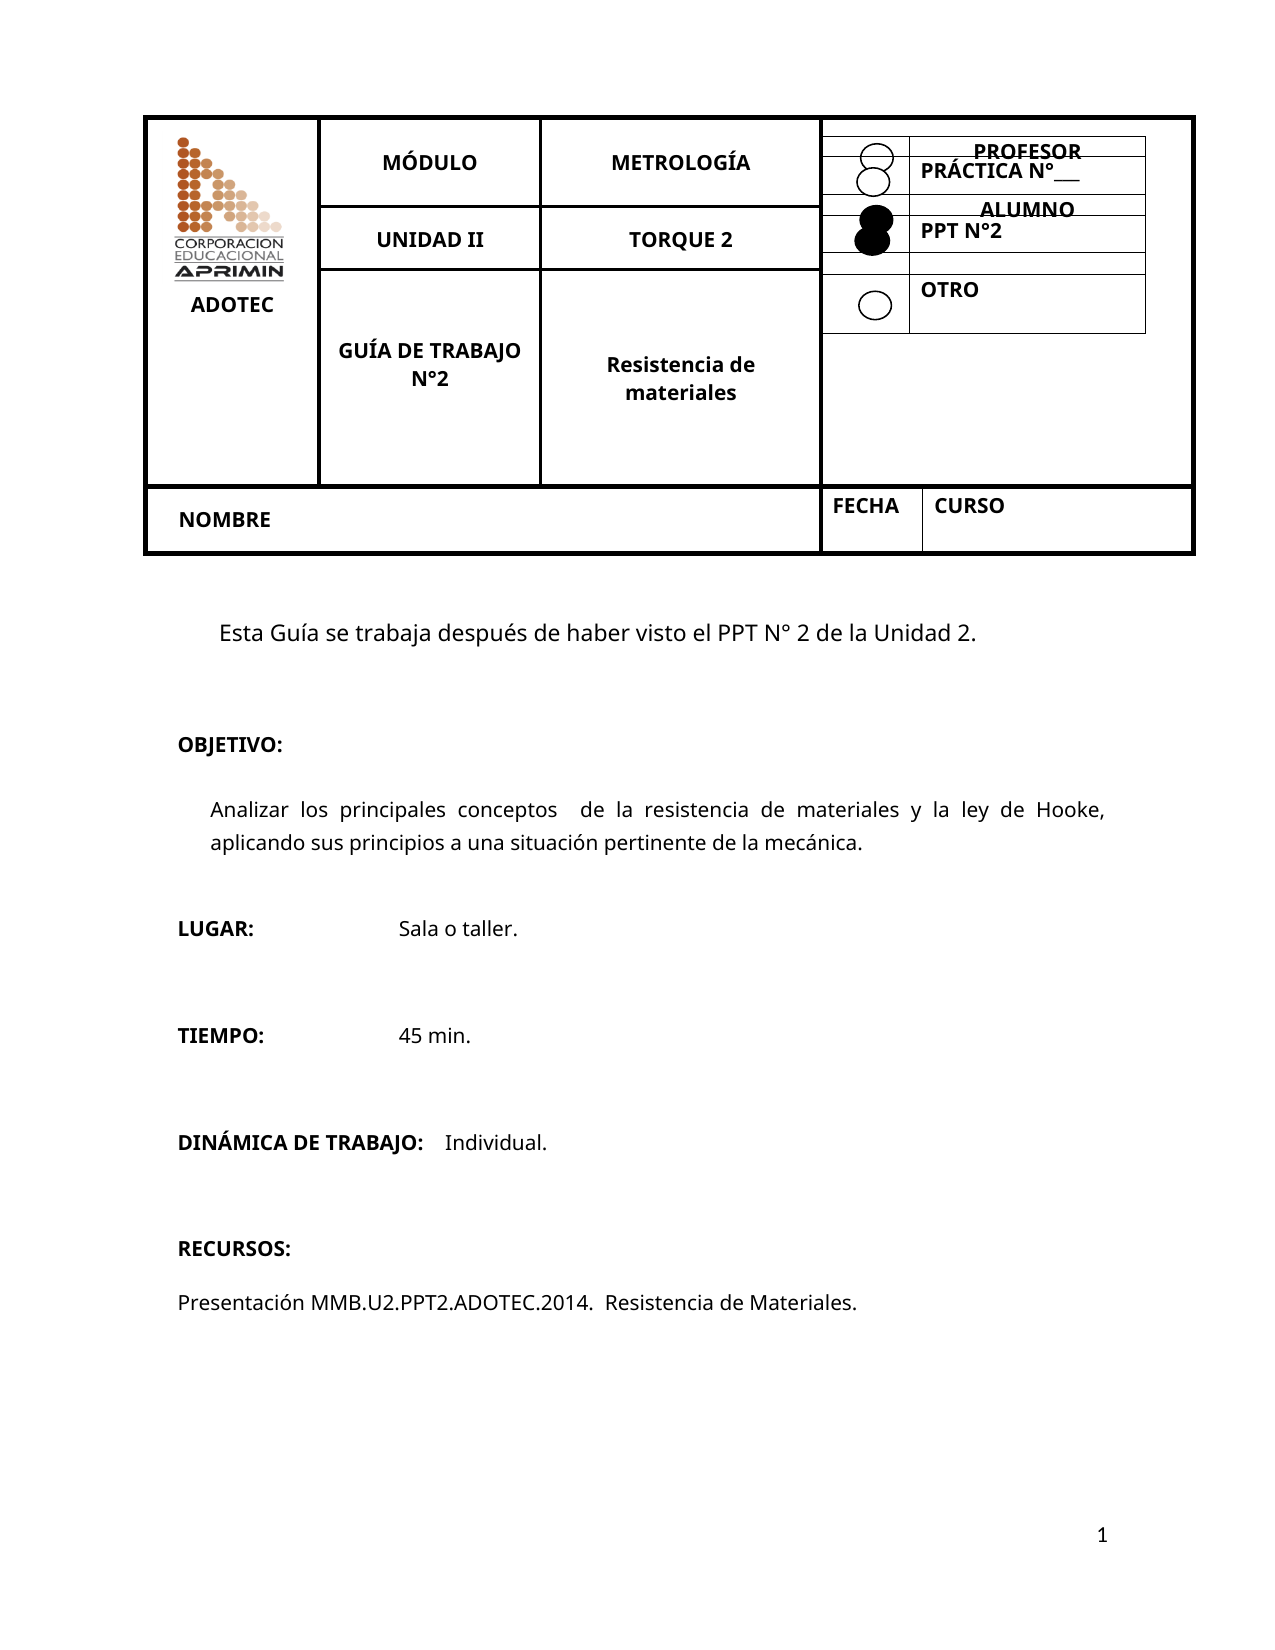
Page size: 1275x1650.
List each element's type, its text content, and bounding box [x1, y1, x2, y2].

table_cell NOMBRE [148, 489, 819, 551]
table_header ADOTEC [148, 120, 317, 484]
table_header [823, 120, 1191, 484]
table_cell CURSO [923, 489, 1191, 551]
text RECURSOS: [177, 1234, 1107, 1263]
table_header METROLOGÍA [542, 120, 819, 205]
text TIEMPO: 45 min. [177, 1021, 1107, 1049]
text DINÁMICA DE TRABAJO: Individual. [177, 1128, 1107, 1156]
table_cell FECHA [823, 489, 922, 551]
table_cell GUÍA DE TRABAJO N°2 [321, 271, 539, 484]
picture [162, 131, 294, 282]
text LUGAR: Sala o taller. [177, 914, 1107, 942]
text Presentación MMB.U2.PPT2.ADOTEC.2014. Resistencia de Materiales. [177, 1288, 1107, 1316]
table_header MÓDULO [321, 120, 539, 205]
table_cell UNIDAD II [321, 208, 539, 268]
text Esta Guía se trabaja después de haber visto el PPT N° 2 de la Unidad 2. [177, 617, 1107, 648]
list Analizar los principales conceptos de la resistencia de materiales y la ley de Hooke, aplicando sus principios a una situación pertinente de la mecánica. [210, 795, 1107, 856]
list OBJETIVO: [177, 730, 1107, 759]
table_cell TORQUE 2 [542, 208, 819, 268]
table_cell Resistencia de materiales [542, 271, 819, 484]
